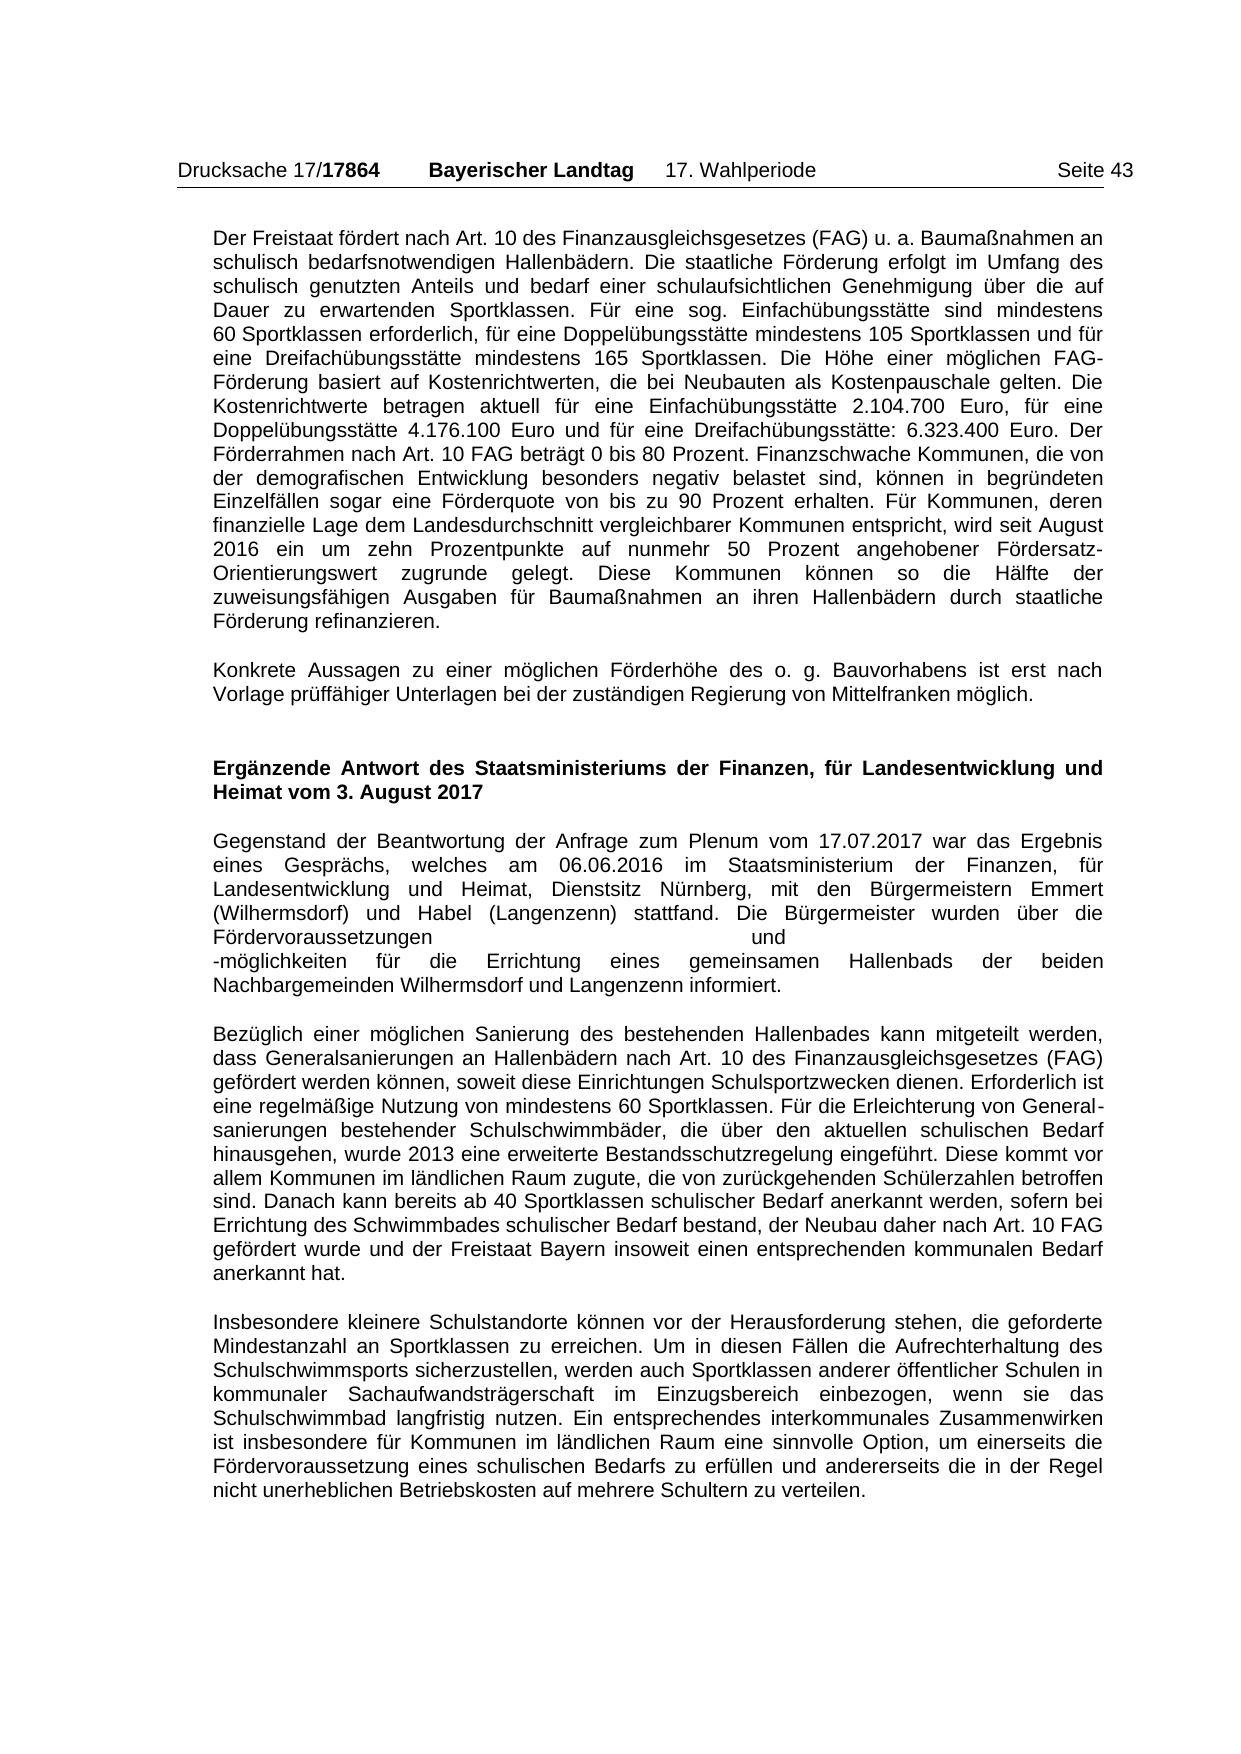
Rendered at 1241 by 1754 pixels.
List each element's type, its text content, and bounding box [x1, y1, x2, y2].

text Insbesondere kleinere Schulstandorte können vor der Herausforderung stehen, die geforderte Mindestanzahl an Sportklassen zu erreichen. Um in diesen Fällen die Aufrechterhaltung des Schulschwimmsports sicherzustellen, werden auch Sportklassen anderer öffentlicher Schulen in kommunaler Sachaufwandsträgerschaft im Einzugsbereich einbezogen, wenn sie das Schulschwimmbad langfristig nutzen. Ein entsprechendes interkommunales Zusammenwirken ist insbesondere für Kommunen im ländlichen Raum eine sinnvolle Option, um einerseits die Fördervoraussetzung eines schulischen Bedarfs zu erfüllen und andererseits die in der Regel nicht unerheblichen Betriebskosten auf mehrere Schultern zu verteilen. [213, 1310, 1104, 1502]
text Ergänzende Antwort des Staatsministeriums der Finanzen, für Landesentwicklung und Heimat vom 3. August 2017 [213, 756, 1104, 804]
text Konkrete Aussagen zu einer möglichen Förderhöhe des o. g. Bauvorhabens ist erst nach Vorlage prüffähiger Unterlagen bei der zuständigen Regierung von Mittelfranken möglich. [213, 658, 1104, 706]
text Gegenstand der Beantwortung der Anfrage zum Plenum vom 17.07.2017 war das Ergebnis eines Gesprächs, welches am 06.06.2016 im Staatsministerium der Finanzen, für Landesentwicklung und Heimat, Dienstsitz Nürnberg, mit den Bürgermeistern Emmert (Wilhermsdorf) und Habel (Langenzenn) stattfand. Die Bürgermeister wurden über die Fördervoraussetzungen und -möglichkeiten für die Errichtung eines gemeinsamen Hallenbads der beiden Nachbargemeinden Wilhermsdorf und Langenzenn informiert. [213, 829, 1104, 997]
text Bezüglich einer möglichen Sanierung des bestehenden Hallenbades kann mitgeteilt werden, dass Generalsanierungen an Hallenbädern nach Art. 10 des Finanzausgleichsgesetzes (FAG) gefördert werden können, soweit diese Einrichtungen Schulsportzwecken dienen. Erforderlich ist eine regelmäßige Nutzung von mindestens 60 Sportklassen. Für die Erleichterung von Generalsanierungen bestehender Schulschwimmbäder, die über den aktuellen schulischen Bedarf hinausgehen, wurde 2013 eine erweiterte Bestandsschutzregelung eingeführt. Diese kommt vor allem Kommunen im ländlichen Raum zugute, die von zurückgehenden Schülerzahlen betroffen sind. Danach kann bereits ab 40 Sportklassen schulischer Bedarf anerkannt werden, sofern bei Errichtung des Schwimmbades schulischer Bedarf bestand, der Neubau daher nach Art. 10 FAG gefördert wurde und der Freistaat Bayern insoweit einen entsprechenden kommunalen Bedarf anerkannt hat. [213, 1022, 1104, 1285]
text Der Freistaat fördert nach Art. 10 des Finanzausgleichsgesetzes (FAG) u. a. Baumaßnahmen an schulisch bedarfsnotwendigen Hallenbädern. Die staatliche Förderung erfolgt im Umfang des schulisch genutzten Anteils und bedarf einer schulaufsichtlichen Genehmigung über die auf Dauer zu erwartenden Sportklassen. Für eine sog. Einfachübungsstätte sind mindestens 60 Sportklassen erforderlich, für eine Doppelübungsstätte mindestens 105 Sportklassen und für eine Dreifachübungsstätte mindestens 165 Sportklassen. Die Höhe einer möglichen FAG-Förderung basiert auf Kostenrichtwerten, die bei Neubauten als Kostenpauschale gelten. Die Kostenrichtwerte betragen aktuell für eine Einfachübungsstätte 2.104.700 Euro, für eine Doppelübungsstätte 4.176.100 Euro und für eine Dreifachübungsstätte: 6.323.400 Euro. Der Förderrahmen nach Art. 10 FAG beträgt 0 bis 80 Prozent. Finanzschwache Kommunen, die von der demografischen Entwicklung besonders negativ belastet sind, können in begründeten Einzelfällen sogar eine Förderquote von bis zu 90 Prozent erhalten. Für Kommunen, deren finanzielle Lage dem Landesdurchschnitt vergleichbarer Kommunen entspricht, wird seit August 2016 ein um zehn Prozentpunkte auf nunmehr 50 Prozent angehobener Fördersatz-Orientierungswert zugrunde gelegt. Diese Kommunen können so die Hälfte der zuweisungsfähigen Ausgaben für Baumaßnahmen an ihren Hallenbädern durch staatliche Förderung refinanzieren. [213, 226, 1104, 633]
